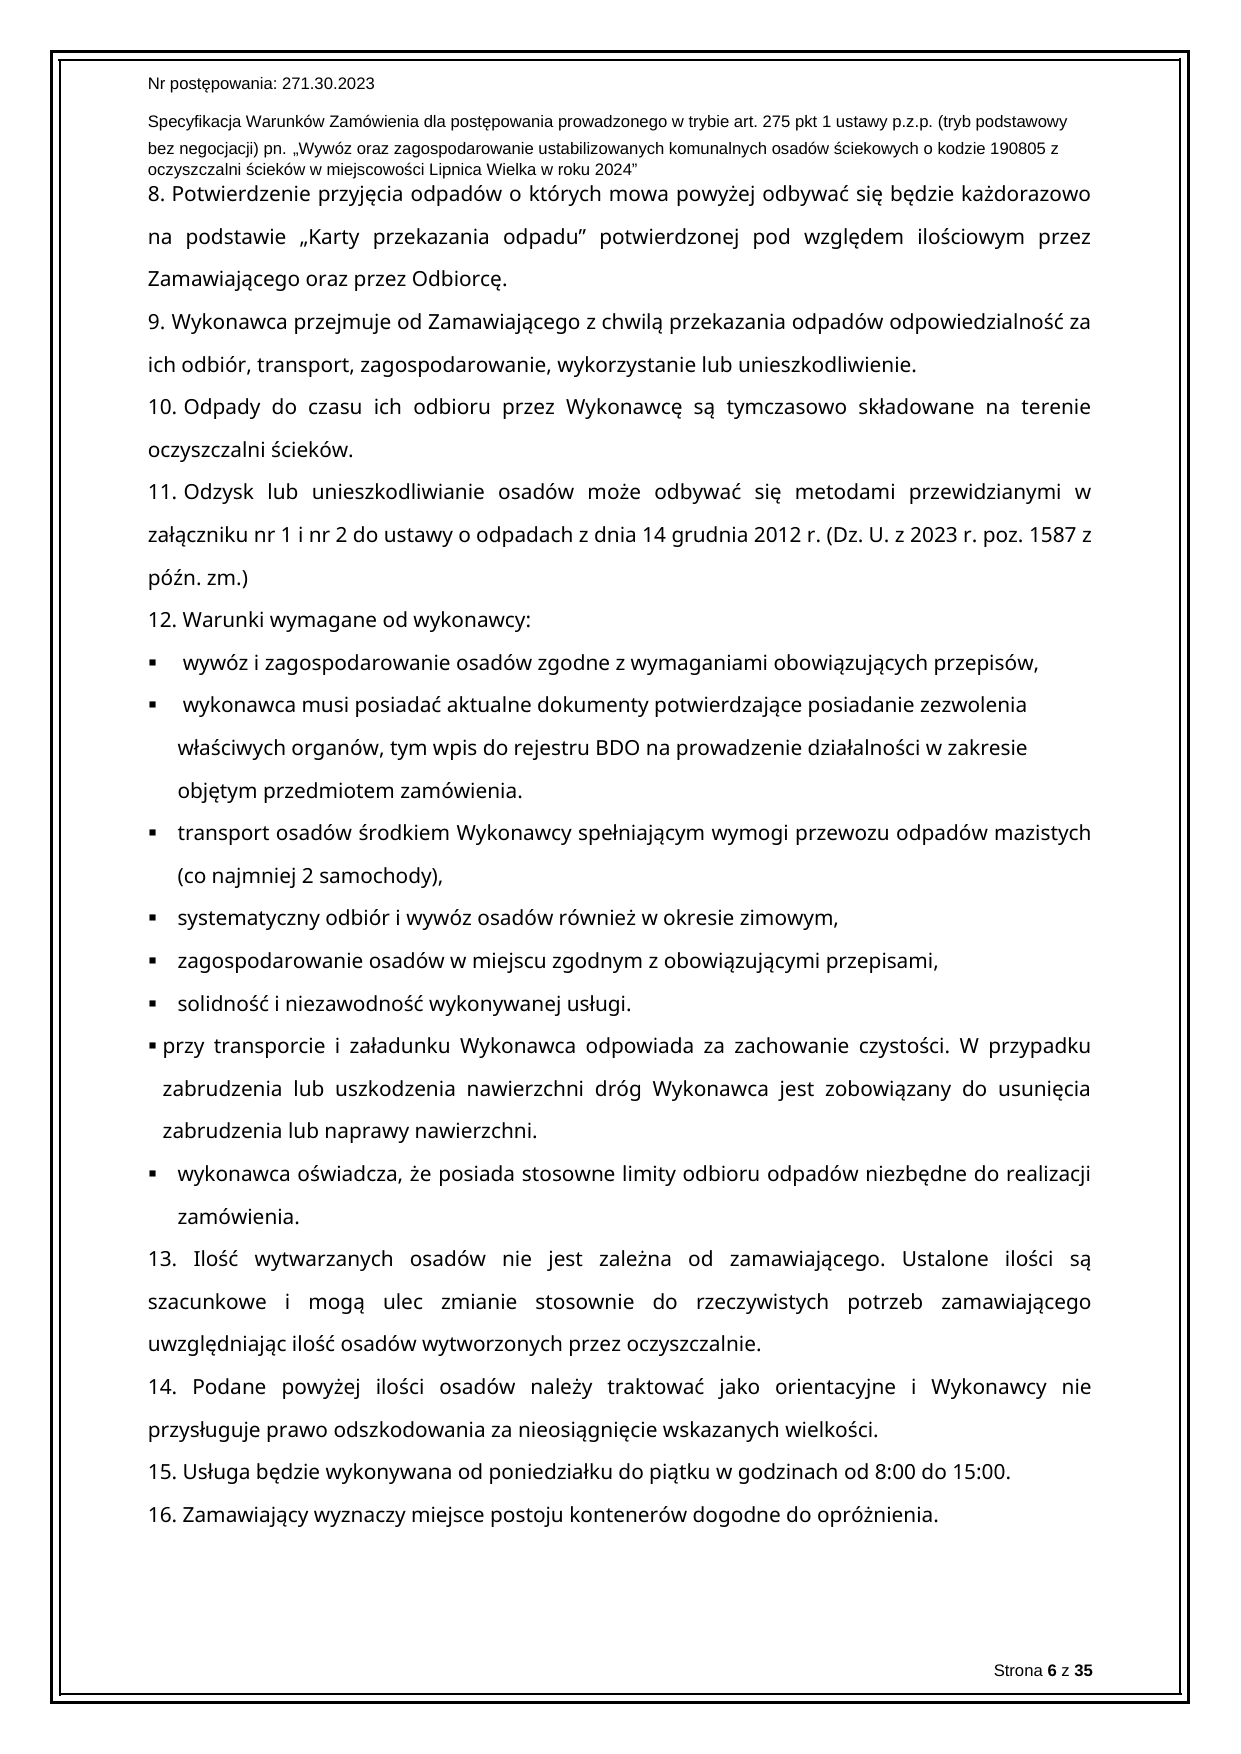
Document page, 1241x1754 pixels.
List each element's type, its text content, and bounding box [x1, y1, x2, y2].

text 14. Podane powyżej ilości osadów należy traktować jako orientacyjne i Wykonawcy nie przysługuje prawo odszkodowania za nieosiągnięcie wskazanych wielkości. [148, 1372, 1092, 1443]
list zagospodarowanie osadów w miejscu zgodnym z obowiązującymi przepisami, [148, 946, 1092, 974]
text 10. Odpady do czasu ich odbioru przez Wykonawcę są tymczasowo składowane na terenie oczyszczalni ścieków. [148, 392, 1092, 463]
list wykonawca musi posiadać aktualne dokumenty potwierdzające posiadanie zezwolenia właściwych organów, tym wpis do rejestru BDO na prowadzenie działalności w zakresie objętym przedmiotem zamówienia. [148, 691, 1092, 804]
text 16. Zamawiający wyznaczy miejsce postoju kontenerów dogodne do opróżnienia. [148, 1500, 1092, 1528]
list wykonawca oświadcza, że posiada stosowne limity odbioru odpadów niezbędne do realizacji zamówienia. [148, 1159, 1092, 1230]
list wywóz i zagospodarowanie osadów zgodne z wymaganiami obowiązujących przepisów, [148, 648, 1092, 676]
list solidność i niezawodność wykonywanej usługi. [148, 989, 1092, 1017]
list transport osadów środkiem Wykonawcy spełniającym wymogi przewozu odpadów mazistych (co najmniej 2 samochody), [148, 818, 1092, 889]
text 13. Ilość wytwarzanych osadów nie jest zależna od zamawiającego. Ustalone ilości są szacunkowe i mogą ulec zmianie stosownie do rzeczywistych potrzeb zamawiającego uwzględniając ilość osadów wytworzonych przez oczyszczalnie. [148, 1244, 1092, 1358]
list systematyczny odbiór i wywóz osadów również w okresie zimowym, [148, 903, 1092, 932]
text 8. Potwierdzenie przyjęcia odpadów o których mowa powyżej odbywać się będzie każdorazowo na podstawie „Karty przekazania odpadu” potwierdzonej pod względem ilościowym przez Zamawiającego oraz przez Odbiorcę. [148, 179, 1092, 293]
list przy transporcie i załadunku Wykonawca odpowiada za zachowanie czystości. W przypadku zabrudzenia lub uszkodzenia nawierzchni dróg Wykonawca jest zobowiązany do usunięcia zabrudzenia lub naprawy nawierzchni. [148, 1031, 1092, 1145]
text 12. Warunki wymagane od wykonawcy: [148, 605, 1092, 634]
text 9. Wykonawca przejmuje od Zamawiającego z chwilą przekazania odpadów odpowiedzialność za ich odbiór, transport, zagospodarowanie, wykorzystanie lub unieszkodliwienie. [148, 307, 1092, 378]
text 15. Usługa będzie wykonywana od poniedziałku do piątku w godzinach od 8:00 do 15:00. [148, 1457, 1092, 1486]
text 11. Odzysk lub unieszkodliwianie osadów może odbywać się metodami przewidzianymi w załączniku nr 1 i nr 2 do ustawy o odpadach z dnia 14 grudnia 2012 r. (Dz. U. z 2023 r. poz. 1587 z późn. zm.) [148, 477, 1092, 591]
